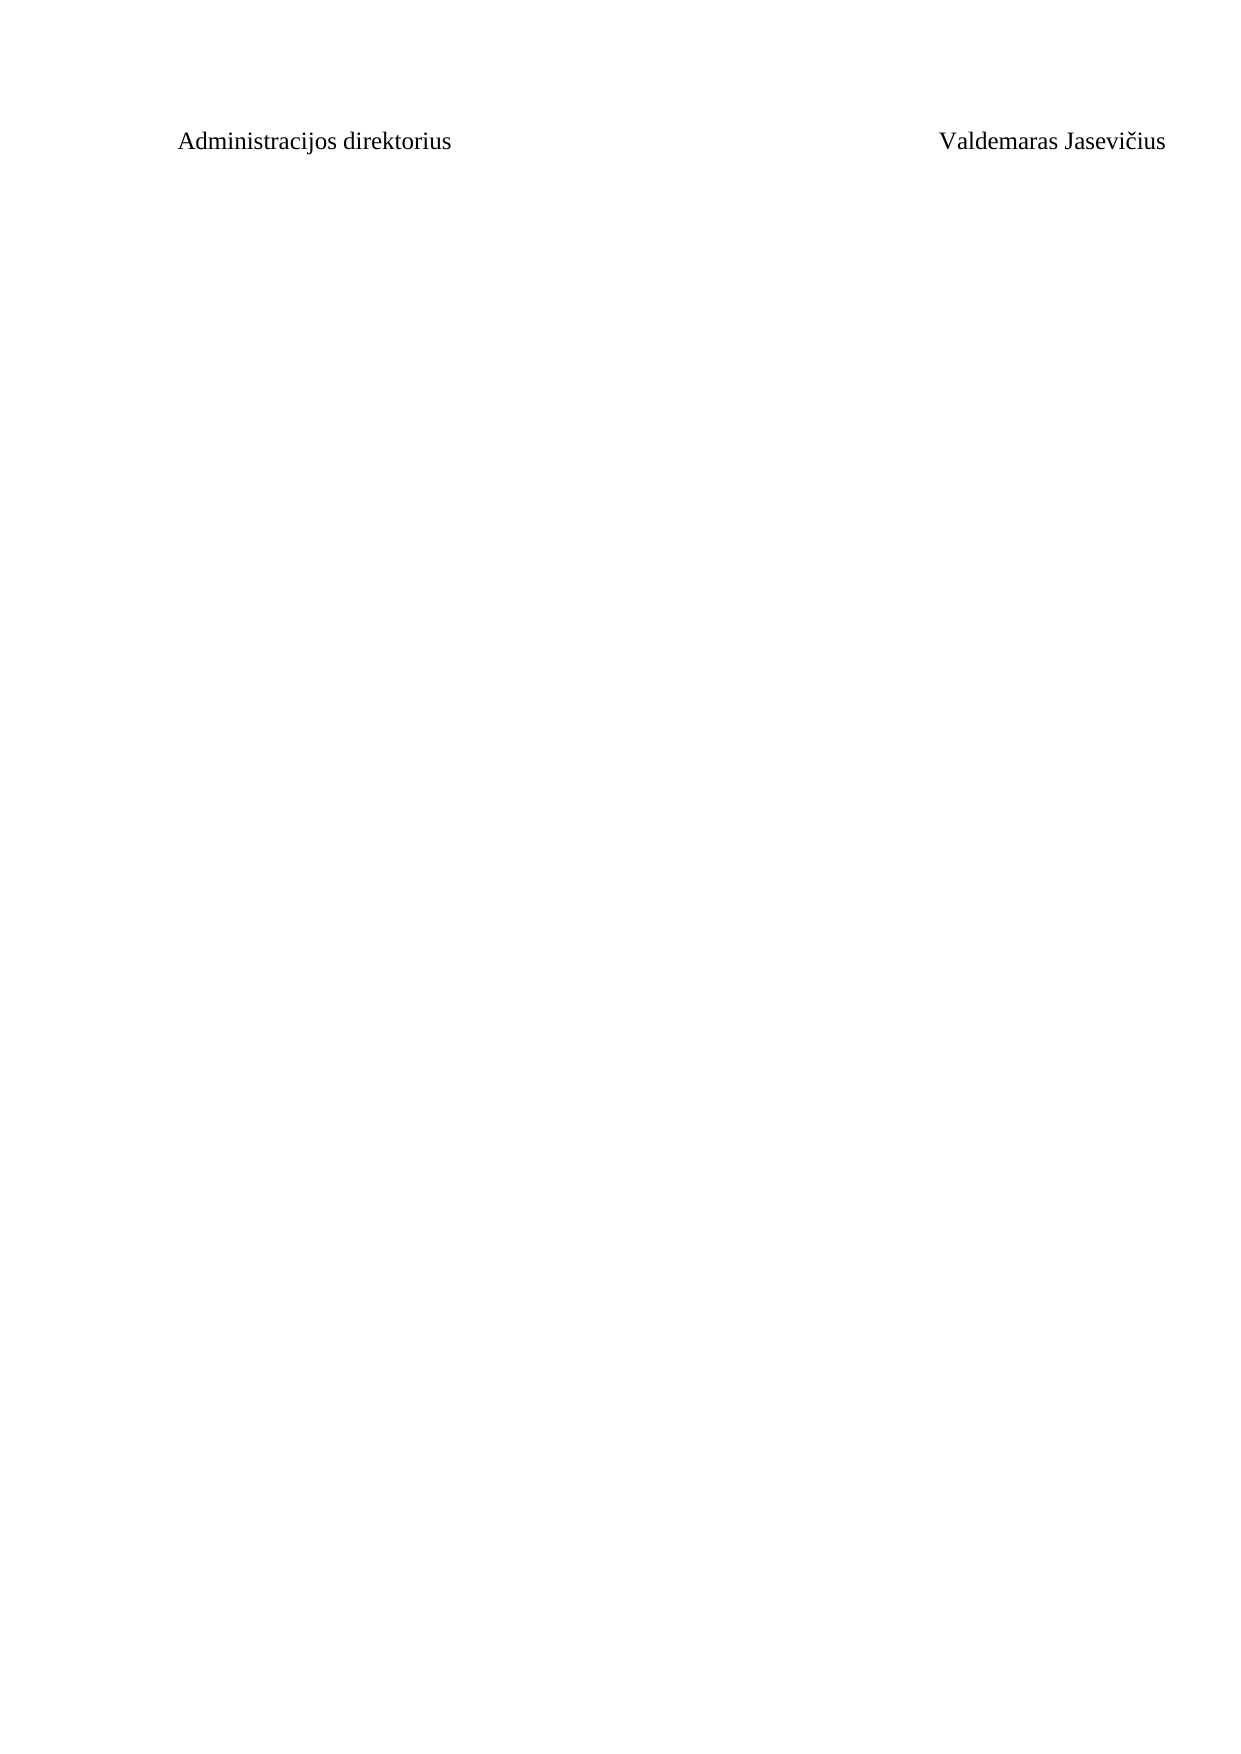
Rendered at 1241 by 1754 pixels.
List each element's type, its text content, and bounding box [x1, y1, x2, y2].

text Administracijos direktorius Valdemaras Jasevičius [177, 126, 1181, 155]
